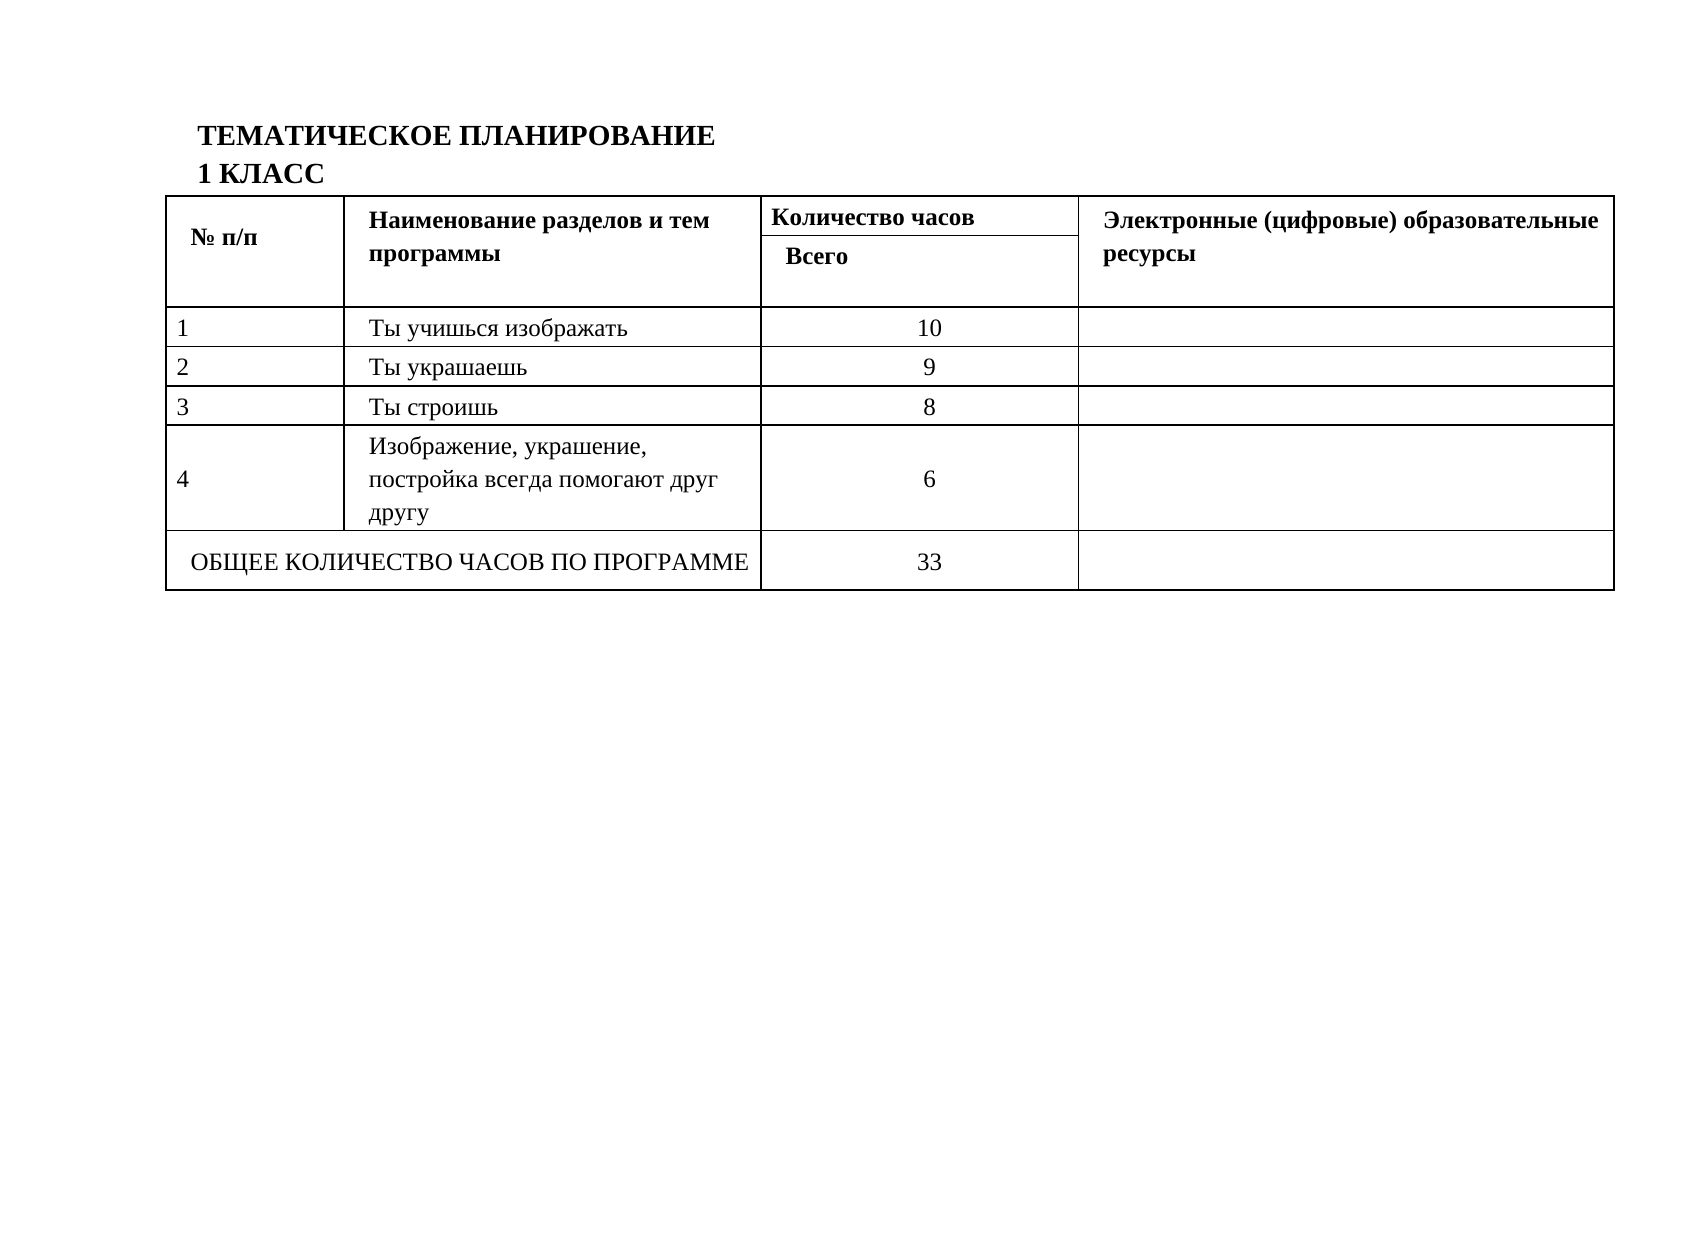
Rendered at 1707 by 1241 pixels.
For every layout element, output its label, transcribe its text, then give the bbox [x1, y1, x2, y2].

table_cell [1079, 426, 1613, 530]
table_cell Ты учишься изображать [345, 308, 760, 346]
text 1 КЛАСС [190, 157, 1618, 190]
table_cell Изображение, украшение, постройка всегда помогают друг другу [345, 426, 760, 530]
table_header Наименование разделов и тем программы [345, 197, 760, 306]
table_cell [1079, 531, 1613, 589]
table_cell [1079, 308, 1613, 346]
table_cell 10 [762, 308, 1078, 346]
table_header № п/п [167, 197, 343, 306]
table_cell 6 [762, 426, 1078, 530]
table_cell 33 [762, 531, 1078, 589]
table_cell Всего [762, 236, 1078, 306]
table_cell 8 [762, 387, 1078, 424]
table_cell 4 [167, 426, 343, 530]
table_cell Ты украшаешь [345, 347, 760, 385]
table_cell 2 [167, 347, 343, 385]
table_header Количество часов [762, 197, 1078, 234]
table_cell 9 [762, 347, 1078, 385]
table_cell ОБЩЕЕ КОЛИЧЕСТВО ЧАСОВ ПО ПРОГРАММЕ [167, 531, 760, 589]
table_cell Ты строишь [345, 387, 760, 424]
table_header Электронные (цифровые) образовательные ресурсы [1079, 197, 1613, 306]
table_cell 3 [167, 387, 343, 424]
text ТЕМАТИЧЕСКОЕ ПЛАНИРОВАНИЕ [190, 118, 1618, 152]
table_cell [1079, 347, 1613, 385]
table_cell [1079, 387, 1613, 424]
table_cell 1 [167, 308, 343, 346]
